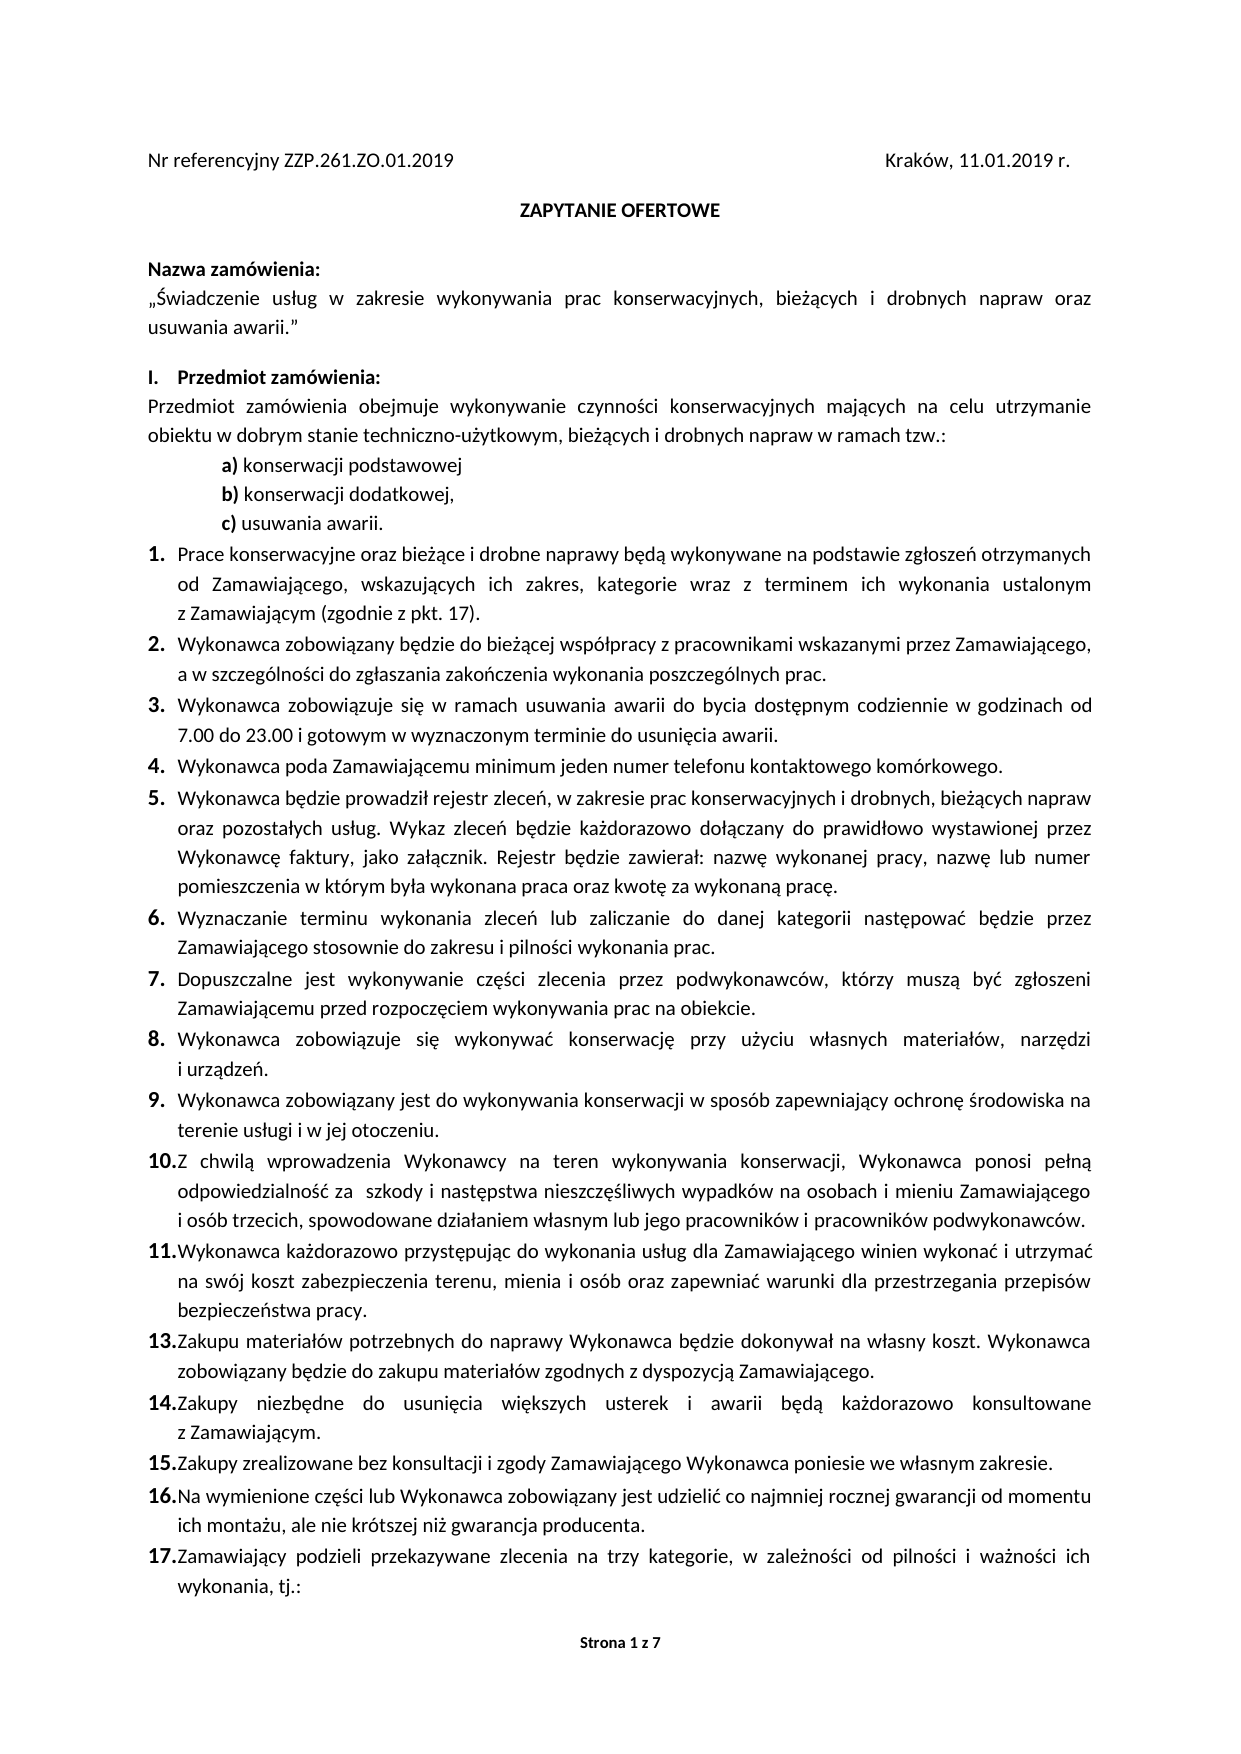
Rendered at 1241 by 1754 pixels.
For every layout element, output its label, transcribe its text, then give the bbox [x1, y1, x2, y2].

list Wykonawca zobowiązany będzie do bieżącej współpracy z pracownikami wskazanymi przez Zamawiającego, a w szczególności do zgłaszania zakończenia wykonania poszczególnych prac. [148, 629, 1093, 687]
list Zamawiający podzieli przekazywane zlecenia na trzy kategorie, w zależności od pilności i ważności ich wykonania, tj.: [148, 1542, 1093, 1599]
list Przedmiot zamówienia: [148, 364, 1093, 390]
text „Świadczenie usług w zakresie wykonywania prac konserwacyjnych, bieżących i drobnych napraw oraz usuwania awarii.” [148, 285, 1093, 340]
text ZAPYTANIE OFERTOWE [148, 198, 1093, 223]
text Nazwa zamówienia: [148, 256, 1093, 281]
list Wykonawca będzie prowadził rejestr zleceń, w zakresie prac konserwacyjnych i drobnych, bieżących napraw oraz pozostałych usług. Wykaz zleceń będzie każdorazowo dołączany do prawidłowo wystawionej przez Wykonawcę faktury, jako załącznik. Rejestr będzie zawierał: nazwę wykonanej pracy, nazwę lub numer pomieszczenia w którym była wykonana praca oraz kwotę za wykonaną pracę. [148, 783, 1093, 899]
text Nr referencyjny ZZP.261.ZO.01.2019 Kraków, 11.01.2019 r. [148, 148, 1093, 173]
text a) konserwacji podstawowej [221, 452, 1093, 477]
list Zakupy niezbędne do usunięcia większych usterek i awarii będą każdorazowo konsultowane z Zamawiającym. [148, 1388, 1093, 1445]
list Wykonawca zobowiązuje się wykonywać konserwację przy użyciu własnych materiałów, narzędzi i urządzeń. [148, 1024, 1093, 1082]
list Dopuszczalne jest wykonywanie części zlecenia przez podwykonawców, którzy muszą być zgłoszeni Zamawiającemu przed rozpoczęciem wykonywania prac na obiekcie. [148, 964, 1093, 1021]
list Prace konserwacyjne oraz bieżące i drobne naprawy będą wykonywane na podstawie zgłoszeń otrzymanych od Zamawiającego, wskazujących ich zakres, kategorie wraz z terminem ich wykonania ustalonym z Zamawiającym (zgodnie z pkt. 17). [148, 539, 1093, 626]
list Zakupy zrealizowane bez konsultacji i zgody Zamawiającego Wykonawca poniesie we własnym zakresie. [148, 1448, 1093, 1477]
text b) konserwacji dodatkowej, [221, 481, 1093, 506]
list Zakupu materiałów potrzebnych do naprawy Wykonawca będzie dokonywał na własny koszt. Wykonawca zobowiązany będzie do zakupu materiałów zgodnych z dyspozycją Zamawiającego. [148, 1327, 1093, 1384]
list Wykonawca poda Zamawiającemu minimum jeden numer telefonu kontaktowego komórkowego. [148, 751, 1093, 779]
list Wykonawca zobowiązuje się w ramach usuwania awarii do bycia dostępnym codziennie w godzinach od 7.00 do 23.00 i gotowym w wyznaczonym terminie do usunięcia awarii. [148, 690, 1093, 747]
list Z chwilą wprowadzenia Wykonawcy na teren wykonywania konserwacji, Wykonawca ponosi pełną odpowiedzialność za szkody i następstwa nieszczęśliwych wypadków na osobach i mieniu Zamawiającego i osób trzecich, spowodowane działaniem własnym lub jego pracowników i pracowników podwykonawców. [148, 1146, 1093, 1233]
list Wykonawca zobowiązany jest do wykonywania konserwacji w sposób zapewniający ochronę środowiska na terenie usługi i w jej otoczeniu. [148, 1086, 1093, 1143]
list Wyznaczanie terminu wykonania zleceń lub zaliczanie do danej kategorii następować będzie przez Zamawiającego stosownie do zakresu i pilności wykonania prac. [148, 903, 1093, 960]
text Przedmiot zamówienia obejmuje wykonywanie czynności konserwacyjnych mających na celu utrzymanie obiektu w dobrym stanie techniczno-użytkowym, bieżących i drobnych napraw w ramach tzw.: [148, 393, 1093, 448]
list Wykonawca każdorazowo przystępując do wykonania usług dla Zamawiającego winien wykonać i utrzymać na swój koszt zabezpieczenia terenu, mienia i osób oraz zapewniać warunki dla przestrzegania przepisów bezpieczeństwa pracy. [148, 1237, 1093, 1323]
text c) usuwania awarii. [221, 510, 1093, 536]
list Na wymienione części lub Wykonawca zobowiązany jest udzielić co najmniej rocznej gwarancji od momentu ich montażu, ale nie krótszej niż gwarancja producenta. [148, 1481, 1093, 1538]
